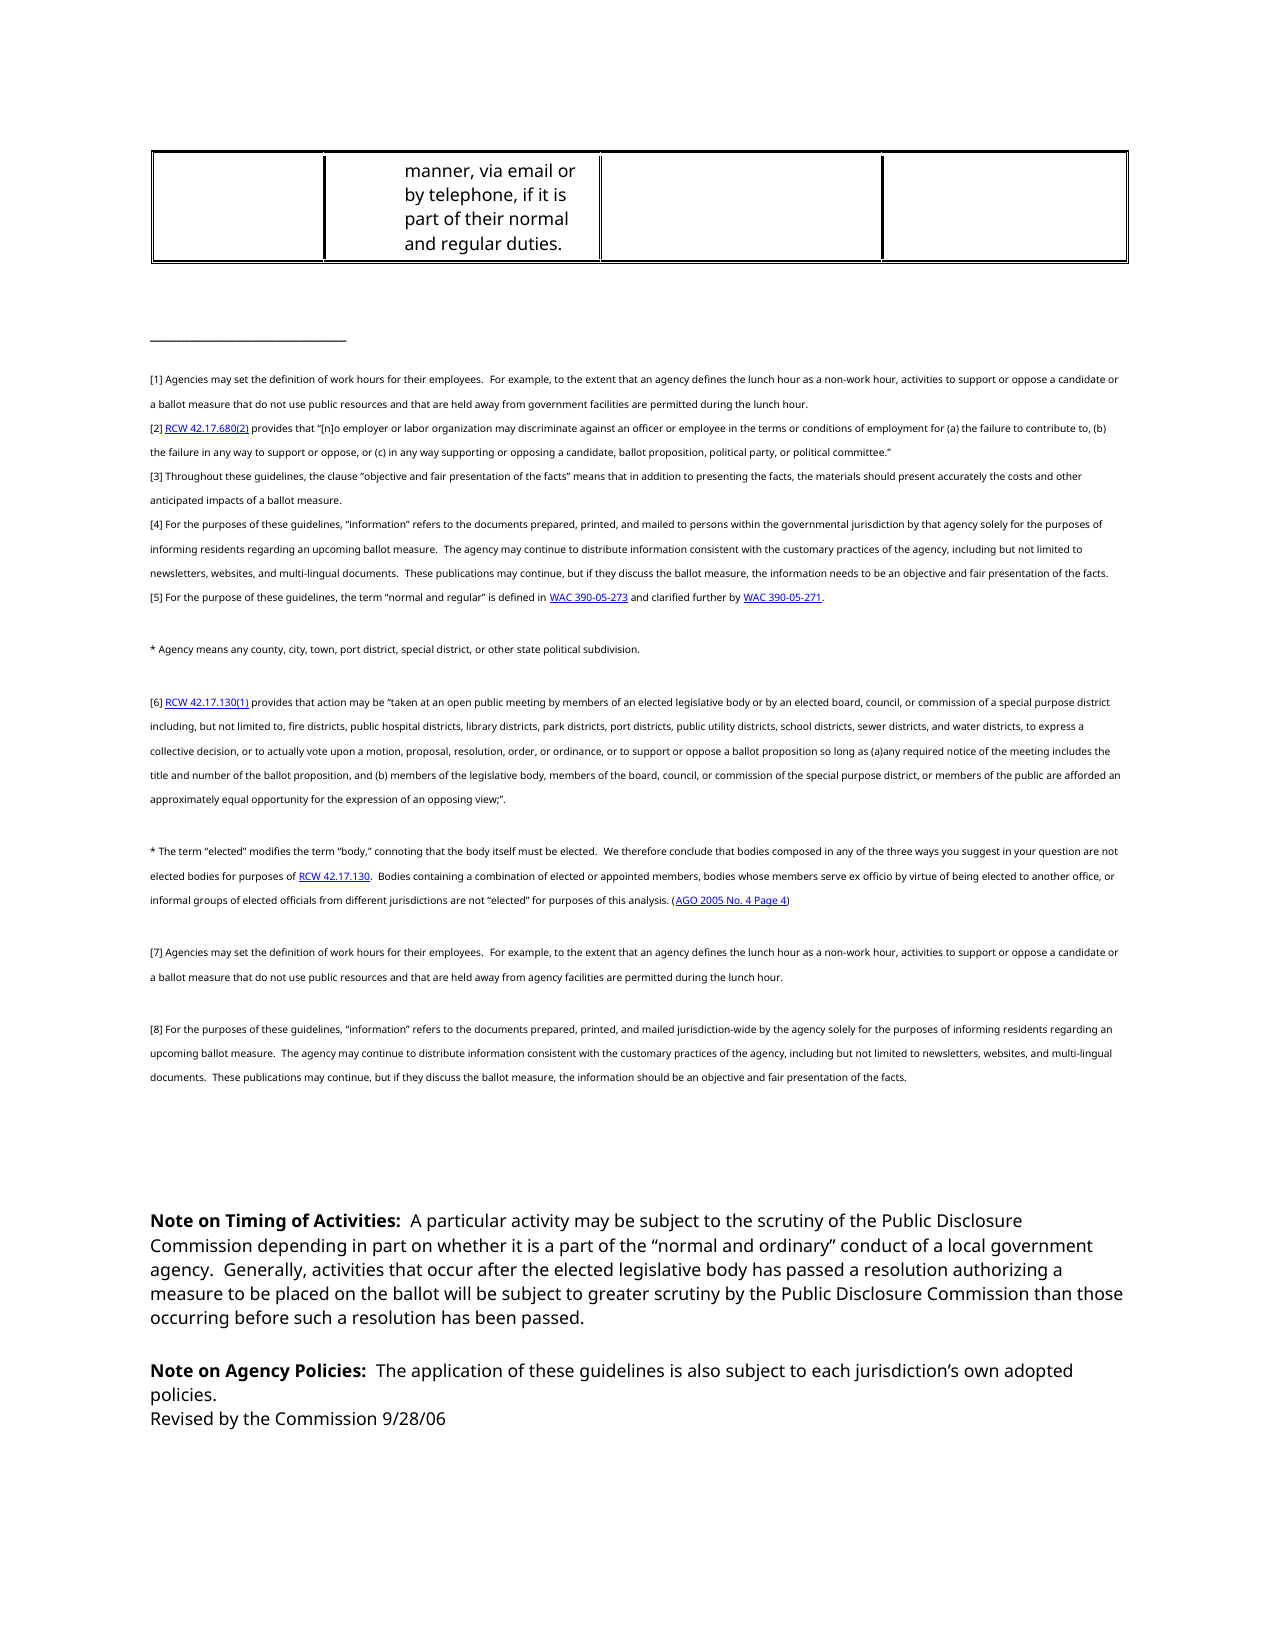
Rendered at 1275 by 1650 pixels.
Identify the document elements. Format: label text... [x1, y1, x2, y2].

text [1] Agencies may set the definition of work hours for their employees. For example, to the extent that an agency defines the lunch hour as a non-work hour, activities to support or oppose a candidate or a ballot measure that do not use public resources and that are held away from government facilities are permitted during the lunch hour. [150, 373, 1125, 421]
text [5] For the purpose of these guidelines, the term “normal and regular” is defined in WAC 390-05-273 and clarified further by WAC 390-05-271. [150, 591, 1125, 615]
text Revised by the Commission 9/28/06 [150, 1407, 1125, 1431]
text [7] Agencies may set the definition of work hours for their employees. For example, to the extent that an agency defines the lunch hour as a non-work hour, activities to support or oppose a candidate or a ballot measure that do not use public resources and that are held away from agency facilities are permitted during the lunch hour. [150, 946, 1125, 994]
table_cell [882, 153, 1126, 260]
text [4] For the purposes of these guidelines, “information” refers to the documents prepared, printed, and mailed to persons within the governmental jurisdiction by that agency solely for the purposes of informing residents regarding an upcoming ballot measure. The agency may continue to distribute information consistent with the customary practices of the agency, including but not limited to newsletters, websites, and multi-lingual documents. These publications may continue, but if they discuss the ballot measure, the information needs to be an objective and fair presentation of the facts. [150, 518, 1125, 591]
text [8] For the purposes of these guidelines, “information” refers to the documents prepared, printed, and mailed jurisdiction-wide by the agency solely for the purposes of informing residents regarding an upcoming ballot measure. The agency may continue to distribute information consistent with the customary practices of the agency, including but not limited to newsletters, websites, and multi-lingual documents. These publications may continue, but if they discuss the ballot measure, the information should be an objective and fair presentation of the facts. [150, 1023, 1125, 1095]
text [6] RCW 42.17.130(1) provides that action may be “taken at an open public meeting by members of an elected legislative body or by an elected board, council, or commission of a special purpose district including, but not limited to, fire districts, public hospital districts, library districts, park districts, port districts, public utility districts, school districts, sewer districts, and water districts, to express a collective decision, or to actually vote upon a motion, proposal, resolution, order, or ordinance, or to support or oppose a ballot proposition so long as (a)any required notice of the meeting includes the title and number of the ballot proposition, and (b) members of the legislative body, members of the board, council, or commission of the special purpose district, or members of the public are afforded an approximately equal opportunity for the expression of an opposing view;”. [150, 696, 1125, 817]
text Note on Timing of Activities: A particular activity may be subject to the scrutiny of the Public Disclosure Commission depending in part on whether it is a part of the “normal and ordinary” conduct of a local government agency. Generally, activities that occur after the elected legislative body has passed a resolution authorizing a measure to be placed on the ballot will be subject to greater scrutiny by the Public Disclosure Commission than those occurring before such a resolution has been passed. [150, 1209, 1125, 1330]
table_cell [154, 152, 324, 260]
text _________________________ [150, 320, 1125, 344]
text * Agency means any county, city, town, port district, special district, or other state political subdivision. [150, 643, 1125, 667]
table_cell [601, 152, 882, 260]
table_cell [324, 153, 601, 260]
text [3] Throughout these guidelines, the clause “objective and fair presentation of the facts” means that in addition to presenting the facts, the materials should present accurately the costs and other anticipated impacts of a ballot measure. [150, 470, 1125, 518]
text [2] RCW 42.17.680(2) provides that “[n]o employer or labor organization may discriminate against an officer or employee in the terms or conditions of employment for (a) the failure to contribute to, (b) the failure in any way to support or oppose, or (c) in any way supporting or opposing a candidate, ballot proposition, political party, or political committee.” [150, 421, 1125, 470]
text Note on Agency Policies: The application of these guidelines is also subject to each jurisdiction’s own adopted policies. [150, 1358, 1125, 1407]
text * The term “elected” modifies the term “body,” connoting that the body itself must be elected. We therefore conclude that bodies composed in any of the three ways you suggest in your question are not elected bodies for purposes of RCW 42.17.130. Bodies containing a combination of elected or appointed members, bodies whose members serve ex officio by virtue of being elected to another office, or informal groups of elected officials from different jurisdictions are not “elected” for purposes of this analysis. (AGO 2005 No. 4 Page 4) [150, 845, 1125, 917]
